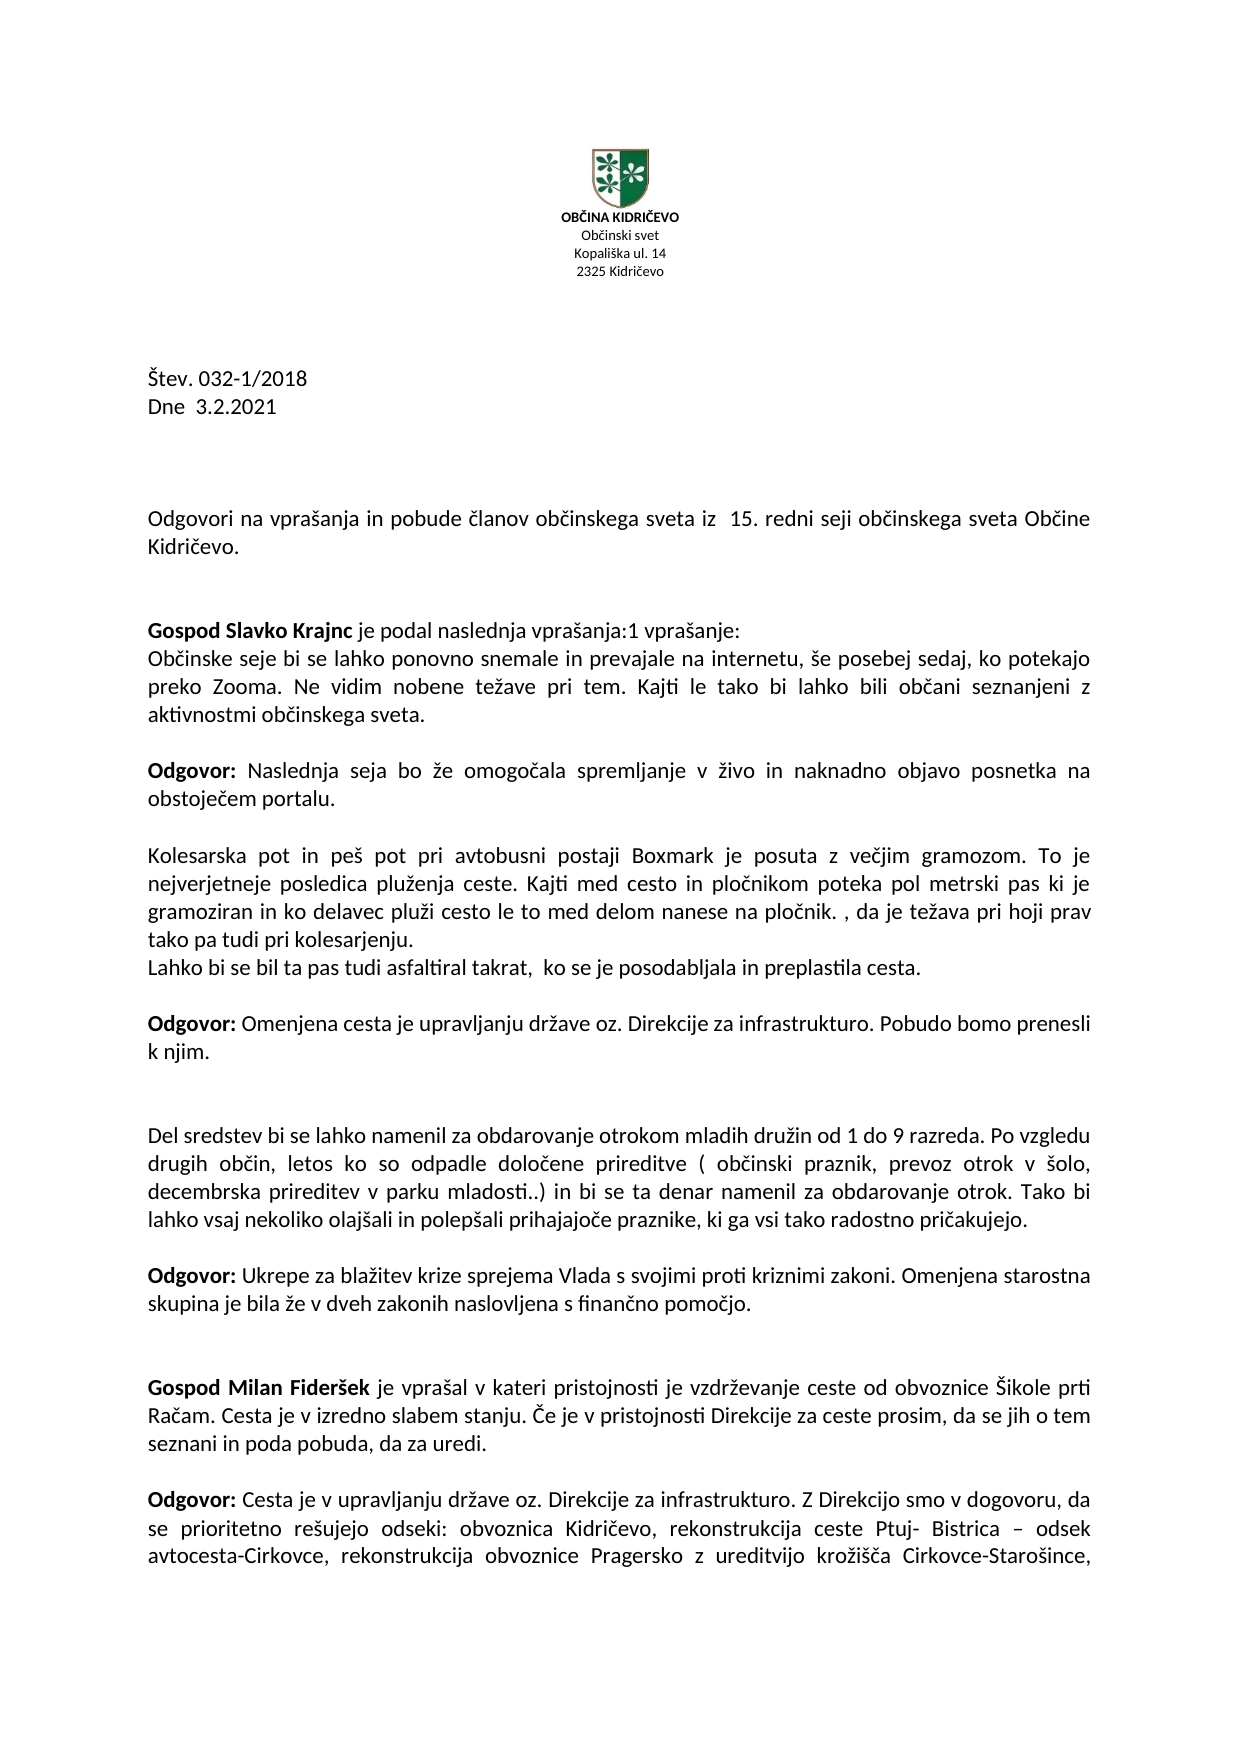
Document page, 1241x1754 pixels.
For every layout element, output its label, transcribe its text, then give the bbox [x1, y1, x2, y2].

text Del sredstev bi se lahko namenil za obdarovanje otrokom mladih družin od 1 do 9 razreda. Po vzgledu drugih občin, letos ko so odpadle določene prireditve ( občinski praznik, prevoz otrok v šolo, decembrska prireditev v parku mladosti..) in bi se ta denar namenil za obdarovanje otrok. Tako bi lahko vsaj nekoliko olajšali in polepšali prihajajoče praznike, ki ga vsi tako radostno pričakujejo. [148, 1121, 1093, 1233]
text 2325 Kidričevo [148, 262, 1093, 280]
text Dne 3.2.2021 [148, 392, 1093, 420]
text Štev. 032-1/2018 [148, 364, 1093, 392]
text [148, 1486, 1093, 1570]
text Kolesarska pot in peš pot pri avtobusni postaji Boxmark je posuta z večjim gramozom. To je nejverjetneje posledica pluženja ceste. Kajti med cesto in pločnikom poteka pol metrski pas ki je gramoziran in ko delavec pluži cesto le to med delom nanese na pločnik. , da je težava pri hoji prav tako pa tudi pri kolesarjenju. [148, 841, 1093, 953]
text Kopališka ul. 14 [148, 244, 1093, 262]
text Gospod Slavko Krajnc je podal naslednja vprašanja:1 vprašanje: [148, 616, 1093, 644]
text Odgovor: Ukrepe za blažitev krize sprejema Vlada s svojimi proti kriznimi zakoni. Omenjena starostna skupina je bila že v dveh zakonih naslovljena s finančno pomočjo. [148, 1261, 1093, 1317]
picture [590, 147, 650, 209]
text Lahko bi se bil ta pas tudi asfaltiral takrat, ko se je posodabljala in preplastila cesta. [148, 953, 1093, 981]
text Občinske seje bi se lahko ponovno snemale in prevajale na internetu, še posebej sedaj, ko potekajo preko Zooma. Ne vidim nobene težave pri tem. Kajti le tako bi lahko bili občani seznanjeni z aktivnostmi občinskega sveta. [148, 644, 1093, 728]
text Občinski svet [148, 227, 1093, 244]
text OBČINA KIDRIČEVO [148, 209, 1093, 227]
text Gospod Milan Fideršek je vprašal v kateri pristojnosti je vzdrževanje ceste od obvoznice Šikole prti Račam. Cesta je v izredno slabem stanju. Če je v pristojnosti Direkcije za ceste prosim, da se jih o tem seznani in poda pobuda, da za uredi. [148, 1373, 1093, 1458]
text Odgovor: Naslednja seja bo že omogočala spremljanje v živo in naknadno objavo posnetka na obstoječem portalu. [148, 756, 1093, 812]
text Odgovori na vprašanja in pobude članov občinskega sveta iz 15. redni seji občinskega sveta Občine Kidričevo. [148, 504, 1093, 560]
text Odgovor: Omenjena cesta je upravljanju države oz. Direkcije za infrastrukturo. Pobudo bomo prenesli k njim. [148, 1009, 1093, 1065]
